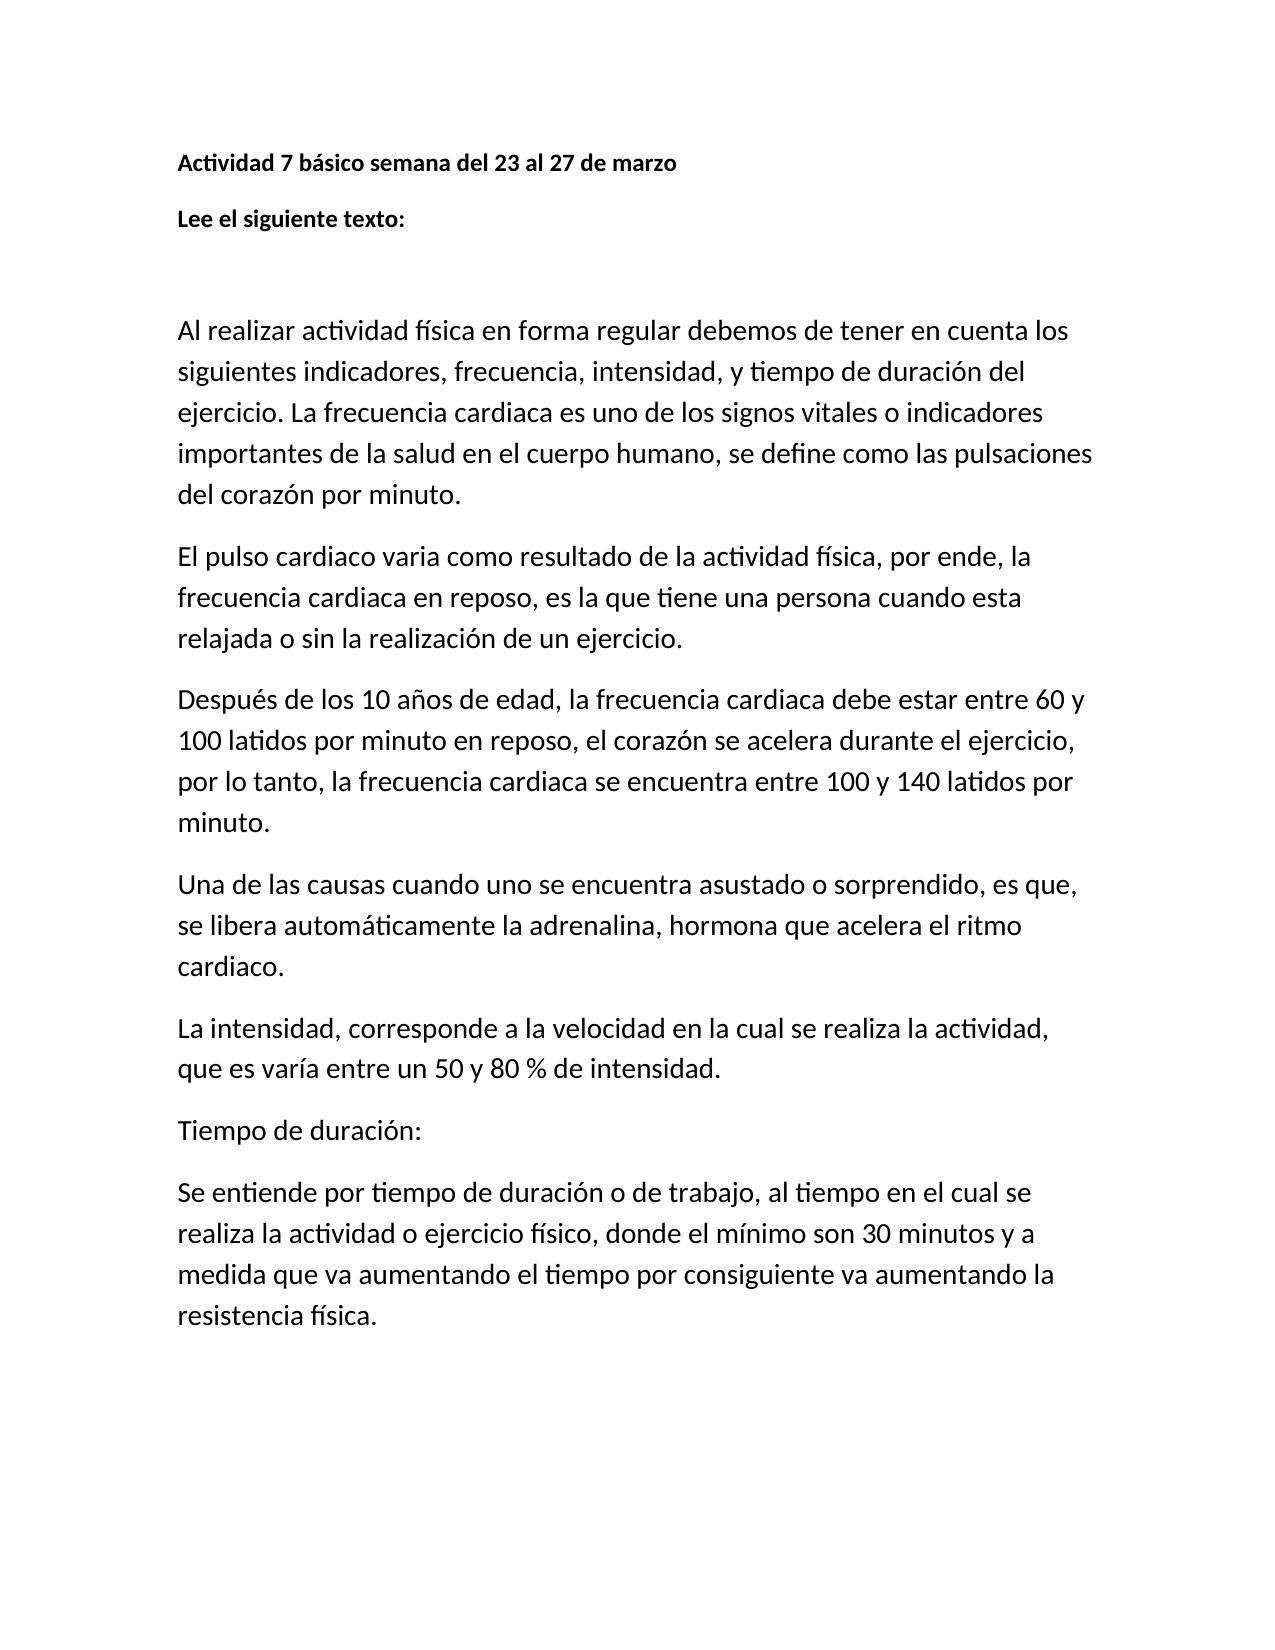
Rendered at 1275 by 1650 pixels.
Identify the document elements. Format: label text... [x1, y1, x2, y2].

text Al realizar actividad física en forma regular debemos de tener en cuenta los siguientes indicadores, frecuencia, intensidad, y tiempo de duración del ejercicio. La frecuencia cardiaca es uno de los signos vitales o indicadores importantes de la salud en el cuerpo humano, se define como las pulsaciones del corazón por minuto. [177, 312, 1098, 512]
text Después de los 10 años de edad, la frecuencia cardiaca debe estar entre 60 y 100 latidos por minuto en reposo, el corazón se acelera durante el ejercicio, por lo tanto, la frecuencia cardiaca se encuentra entre 100 y 140 latidos por minuto. [177, 681, 1098, 840]
text Se entiende por tiempo de duración o de trabajo, al tiempo en el cual se realiza la actividad o ejercicio físico, donde el mínimo son 30 minutos y a medida que va aumentando el tiempo por consiguiente va aumentando la resistencia física. [177, 1174, 1098, 1333]
text Tiempo de duración: [177, 1112, 1098, 1148]
text Lee el siguiente texto: [177, 203, 1098, 234]
text Una de las causas cuando uno se encuentra asustado o sorprendido, es que, se libera automáticamente la adrenalina, hormona que acelera el ritmo cardiaco. [177, 866, 1098, 983]
text El pulso cardiaco varia como resultado de la actividad física, por ende, la frecuencia cardiaca en reposo, es la que tiene una persona cuando esta relajada o sin la realización de un ejercicio. [177, 538, 1098, 655]
text La intensidad, corresponde a la velocidad en la cual se realiza la actividad, que es varía entre un 50 y 80 % de intensidad. [177, 1010, 1098, 1086]
text Actividad 7 básico semana del 23 al 27 de marzo [177, 148, 1098, 178]
